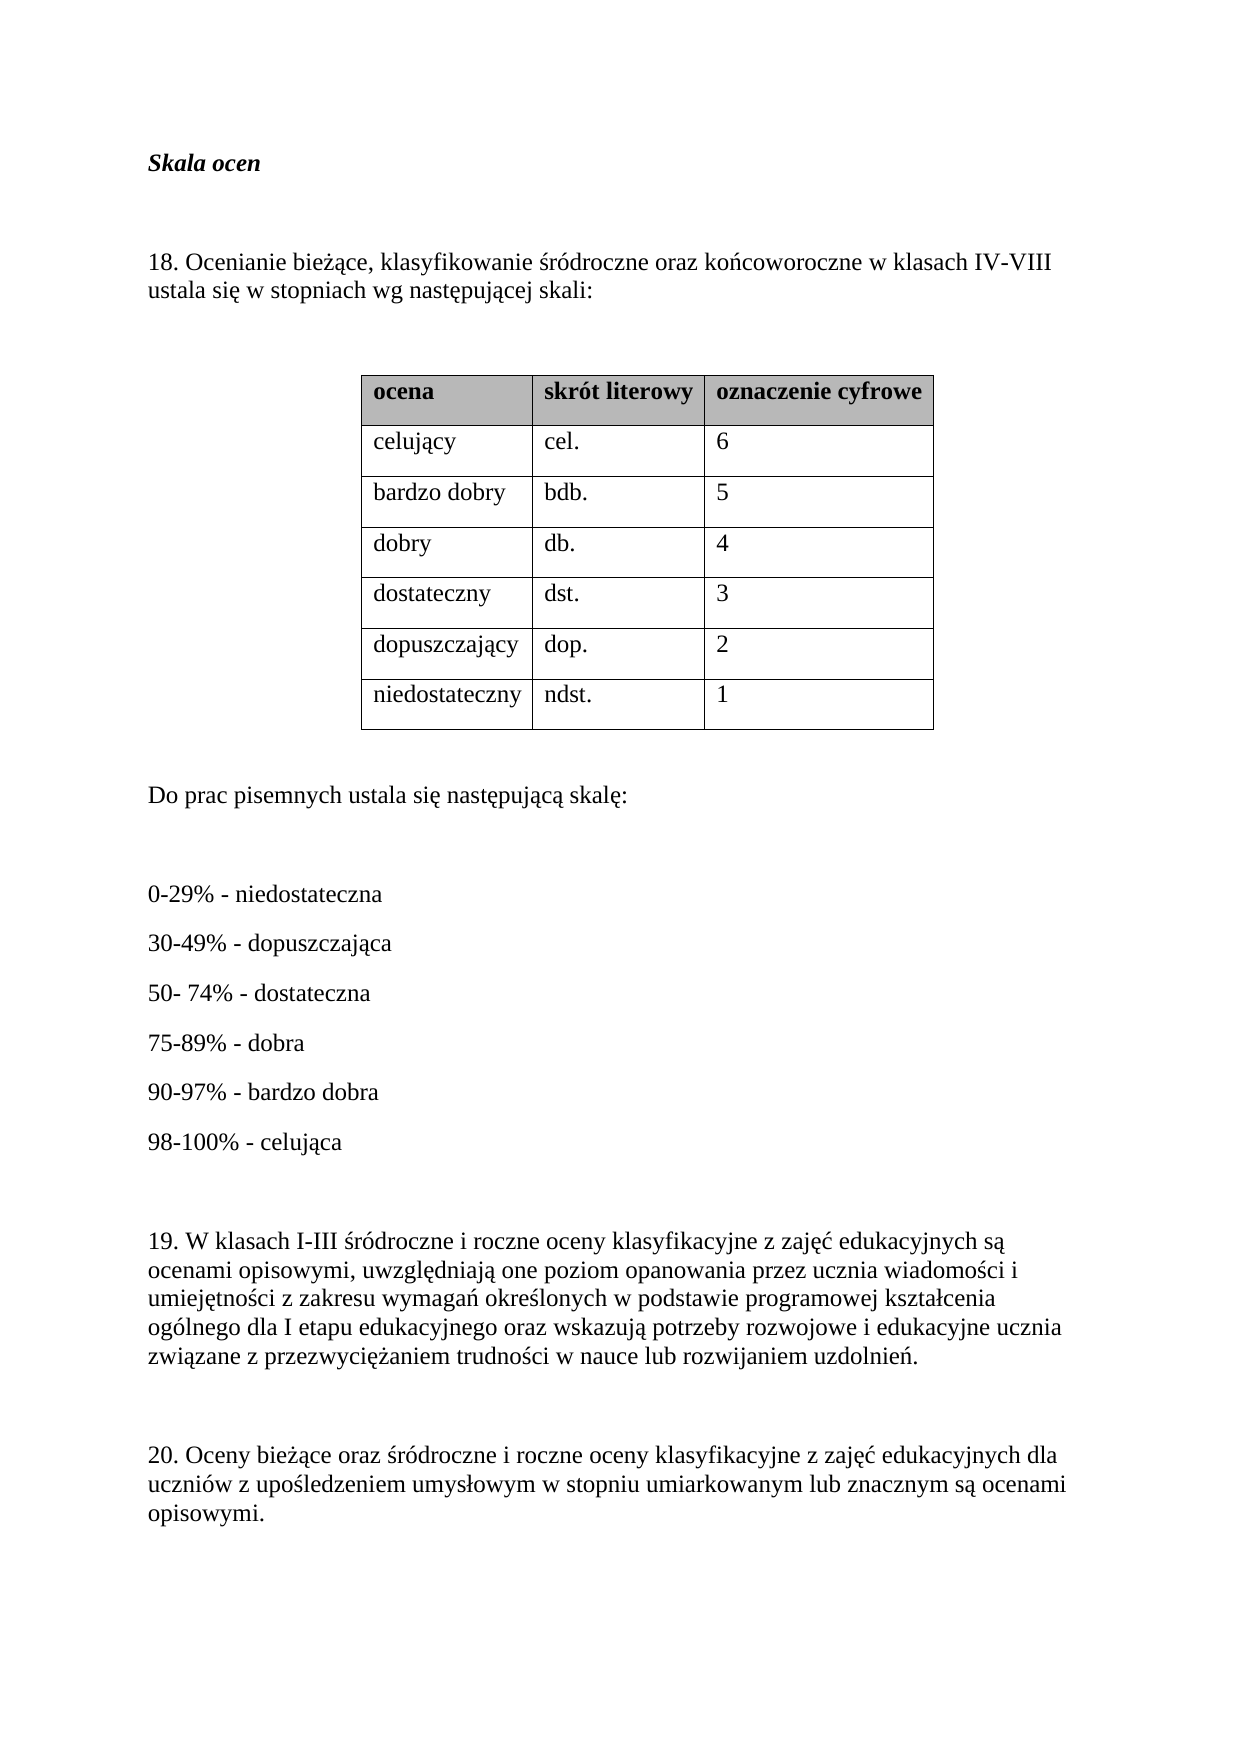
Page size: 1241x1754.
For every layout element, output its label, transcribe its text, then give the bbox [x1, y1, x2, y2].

table_cell 4 [705, 528, 933, 577]
text 50- 74% - dostateczna [148, 978, 1093, 1007]
table_cell 1 [705, 680, 933, 729]
table_cell celujący [362, 426, 532, 476]
text 98-100% - celująca [148, 1127, 1093, 1156]
text 90-97% - bardzo dobra [148, 1077, 1093, 1106]
text Skala ocen [148, 148, 1093, 176]
text 0-29% - niedostateczna [148, 879, 1093, 908]
table_cell 6 [705, 426, 933, 476]
table_cell dst. [533, 578, 704, 628]
text 75-89% - dobra [148, 1028, 1093, 1056]
text Do prac pisemnych ustala się następującą skalę: [148, 780, 1093, 808]
table_header oznaczenie cyfrowe [705, 376, 933, 425]
table_cell 2 [705, 629, 933, 678]
table_cell dostateczny [362, 578, 532, 628]
text 30-49% - dopuszczająca [148, 928, 1093, 957]
table_cell 5 [705, 477, 933, 527]
table_cell ndst. [533, 680, 704, 729]
table_cell 3 [705, 578, 933, 628]
table_cell dop. [533, 629, 704, 678]
table_cell niedostateczny [362, 680, 532, 729]
table_cell cel. [533, 426, 704, 476]
text 18. Ocenianie bieżące, klasyfikowanie śródroczne oraz końcoworoczne w klasach IV-VIII ustala się w stopniach wg następującej skali: [148, 247, 1093, 304]
table_header skrót literowy [533, 376, 704, 425]
table_cell bardzo dobry [362, 477, 532, 527]
table_cell dobry [362, 528, 532, 577]
table_cell dopuszczający [362, 629, 532, 678]
table_cell bdb. [533, 477, 704, 527]
text 19. W klasach I-III śródroczne i roczne oceny klasyfikacyjne z zajęć edukacyjnych są ocenami opisowymi, uwzględniają one poziom opanowania przez ucznia wiadomości i umiejętności z zakresu wymagań określonych w podstawie programowej kształcenia ogólnego dla I etapu edukacyjnego oraz wskazują potrzeby rozwojowe i edukacyjne ucznia związane z przezwyciężaniem trudności w nauce lub rozwijaniem uzdolnień. [148, 1226, 1093, 1370]
table_header ocena [362, 376, 532, 425]
text 20. Oceny bieżące oraz śródroczne i roczne oceny klasyfikacyjne z zajęć edukacyjnych dla uczniów z upośledzeniem umysłowym w stopniu umiarkowanym lub znacznym są ocenami opisowymi. [148, 1440, 1093, 1526]
table_cell db. [533, 528, 704, 577]
